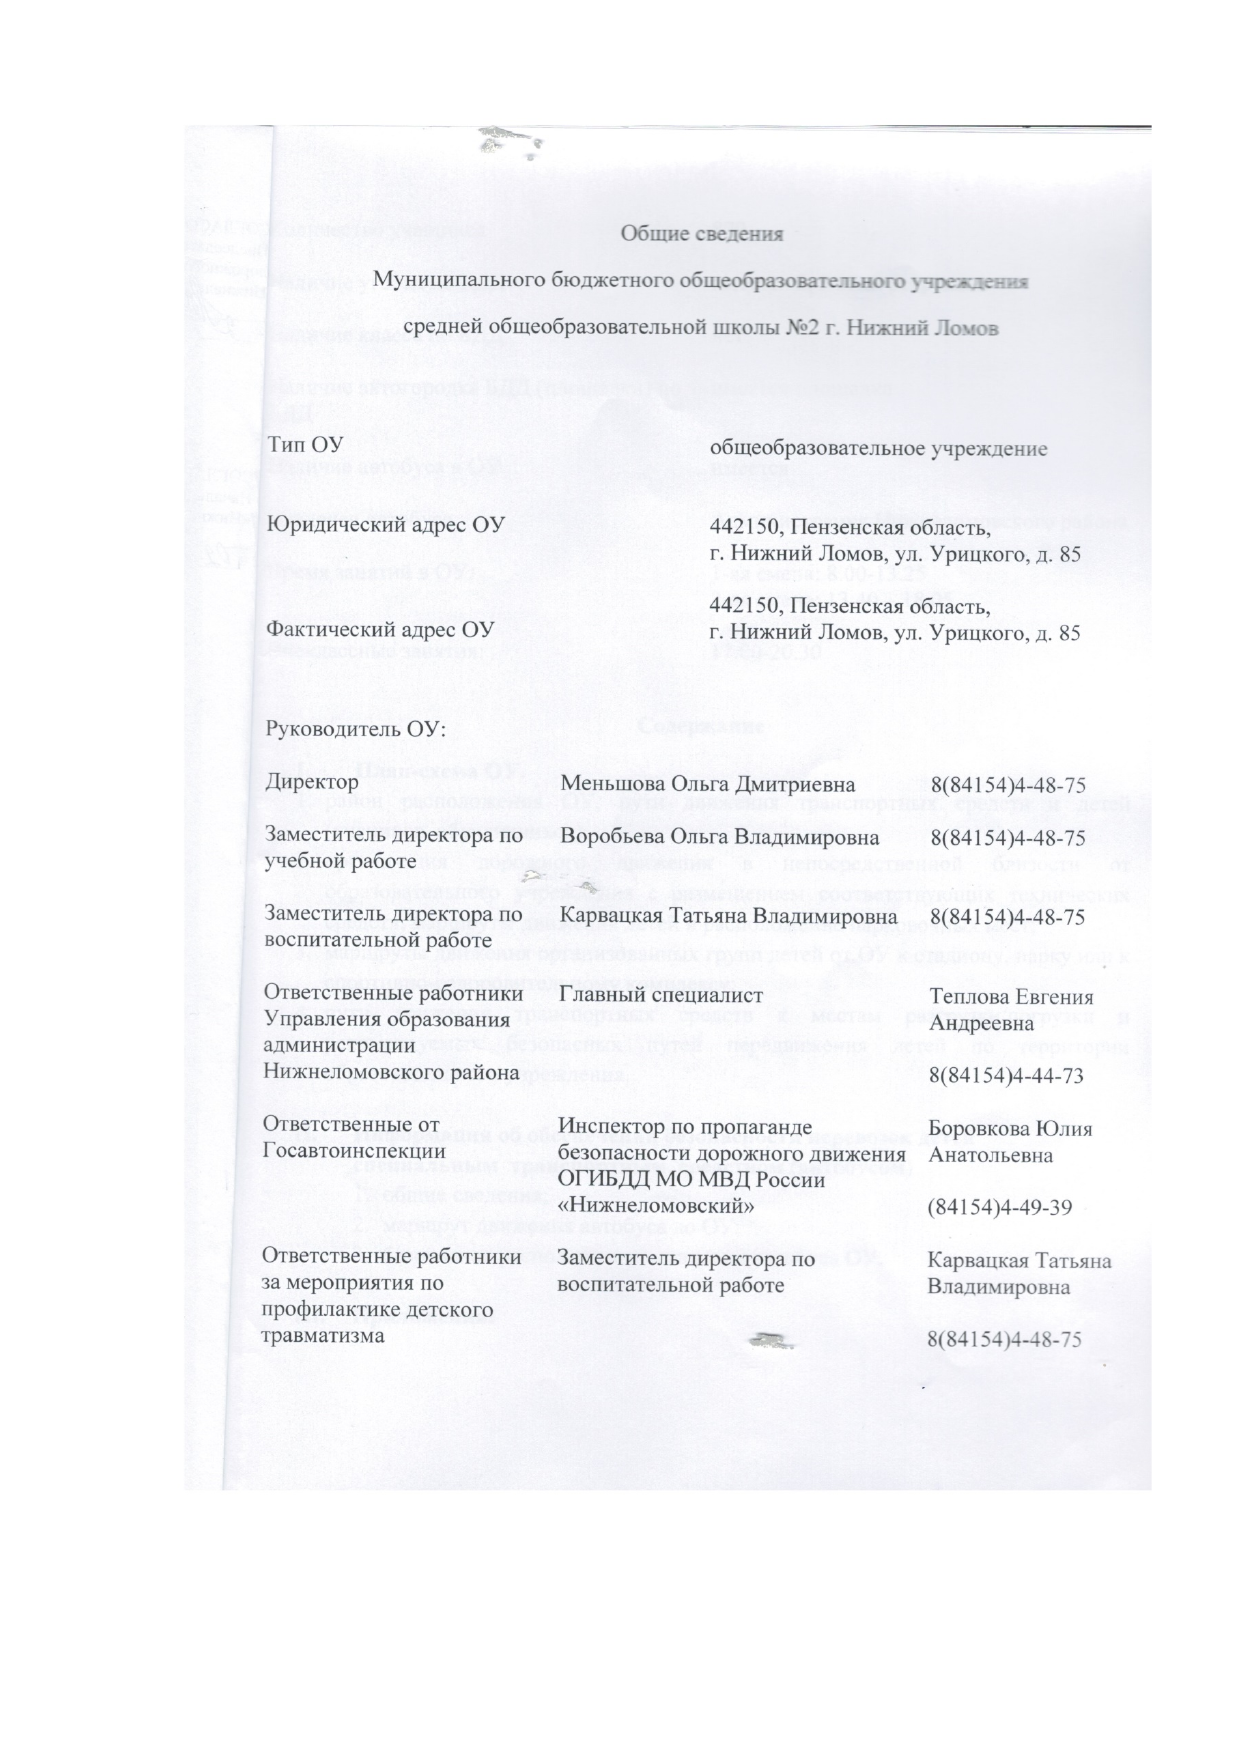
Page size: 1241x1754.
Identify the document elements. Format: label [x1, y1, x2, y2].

picture [177, 118, 1152, 1497]
